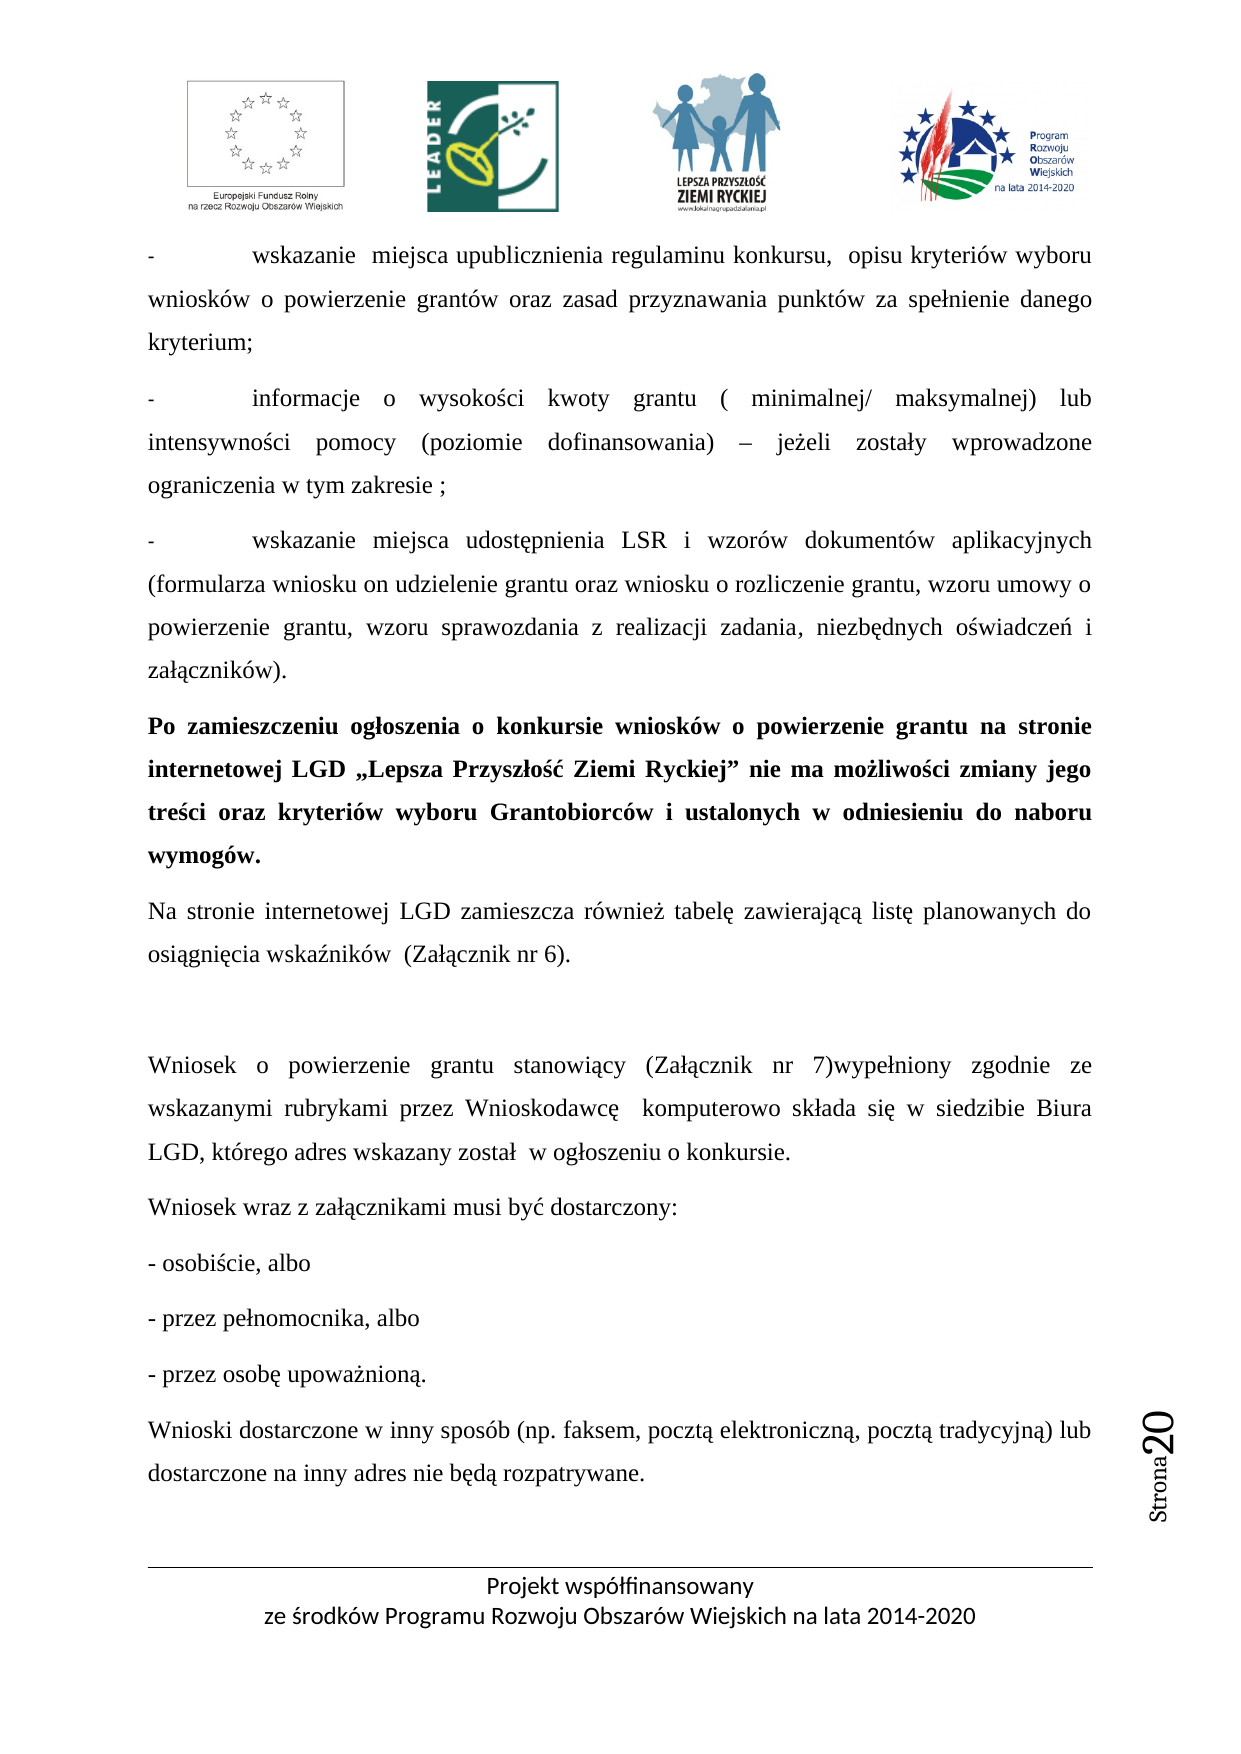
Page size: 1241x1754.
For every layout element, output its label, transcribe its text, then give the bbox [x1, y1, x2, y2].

list informacje o wysokości kwoty grantu ( minimalnej/ maksymalnej) lub intensywności pomocy (poziomie dofinansowania) – jeżeli zostały wprowadzone ograniczenia w tym zakresie ; [148, 383, 1093, 498]
list wskazanie miejsca udostępnienia LSR i wzorów dokumentów aplikacyjnych (formularza wniosku on udzielenie grantu oraz wniosku o rozliczenie grantu, wzoru umowy o powierzenie grantu, wzoru sprawozdania z realizacji zadania, niezbędnych oświadczeń i załączników). [148, 525, 1093, 684]
text Wniosek wraz z załącznikami musi być dostarczony: [148, 1192, 1093, 1221]
text Po zamieszczeniu ogłoszenia o konkursie wniosków o powierzenie grantu na stronie internetowej LGD „Lepsza Przyszłość Ziemi Ryckiej” nie ma możliwości zmiany jego treści oraz kryteriów wyboru Grantobiorców i ustalonych w odniesieniu do naboru wymogów. [148, 711, 1093, 869]
text Wnioski dostarczone w inny sposób (np. faksem, pocztą elektroniczną, pocztą tradycyjną) lub dostarczone na inny adres nie będą rozpatrywane. [148, 1415, 1093, 1487]
picture [652, 73, 781, 212]
text - przez osobę upoważnioną. [148, 1359, 1093, 1388]
list wskazanie miejsca upublicznienia regulaminu konkursu, opisu kryteriów wyboru wniosków o powierzenie grantów oraz zasad przyznawania punktów za spełnienie danego kryterium; [148, 240, 1093, 356]
picture [185, 79, 347, 212]
text - przez pełnomocnika, albo [148, 1303, 1093, 1332]
text Na stronie internetowej LGD zamieszcza również tabelę zawierającą listę planowanych do osiągnięcia wskaźników (Załącznik nr 6). [148, 896, 1093, 968]
text Wniosek o powierzenie grantu stanowiący (Załącznik nr 7)wypełniony zgodnie ze wskazanymi rubrykami przez Wnioskodawcę komputerowo składa się w siedzibie Biura LGD, którego adres wskazany został w ogłoszeniu o konkursie. [148, 1050, 1093, 1165]
text - osobiście, albo [148, 1248, 1093, 1277]
picture [890, 82, 1088, 212]
